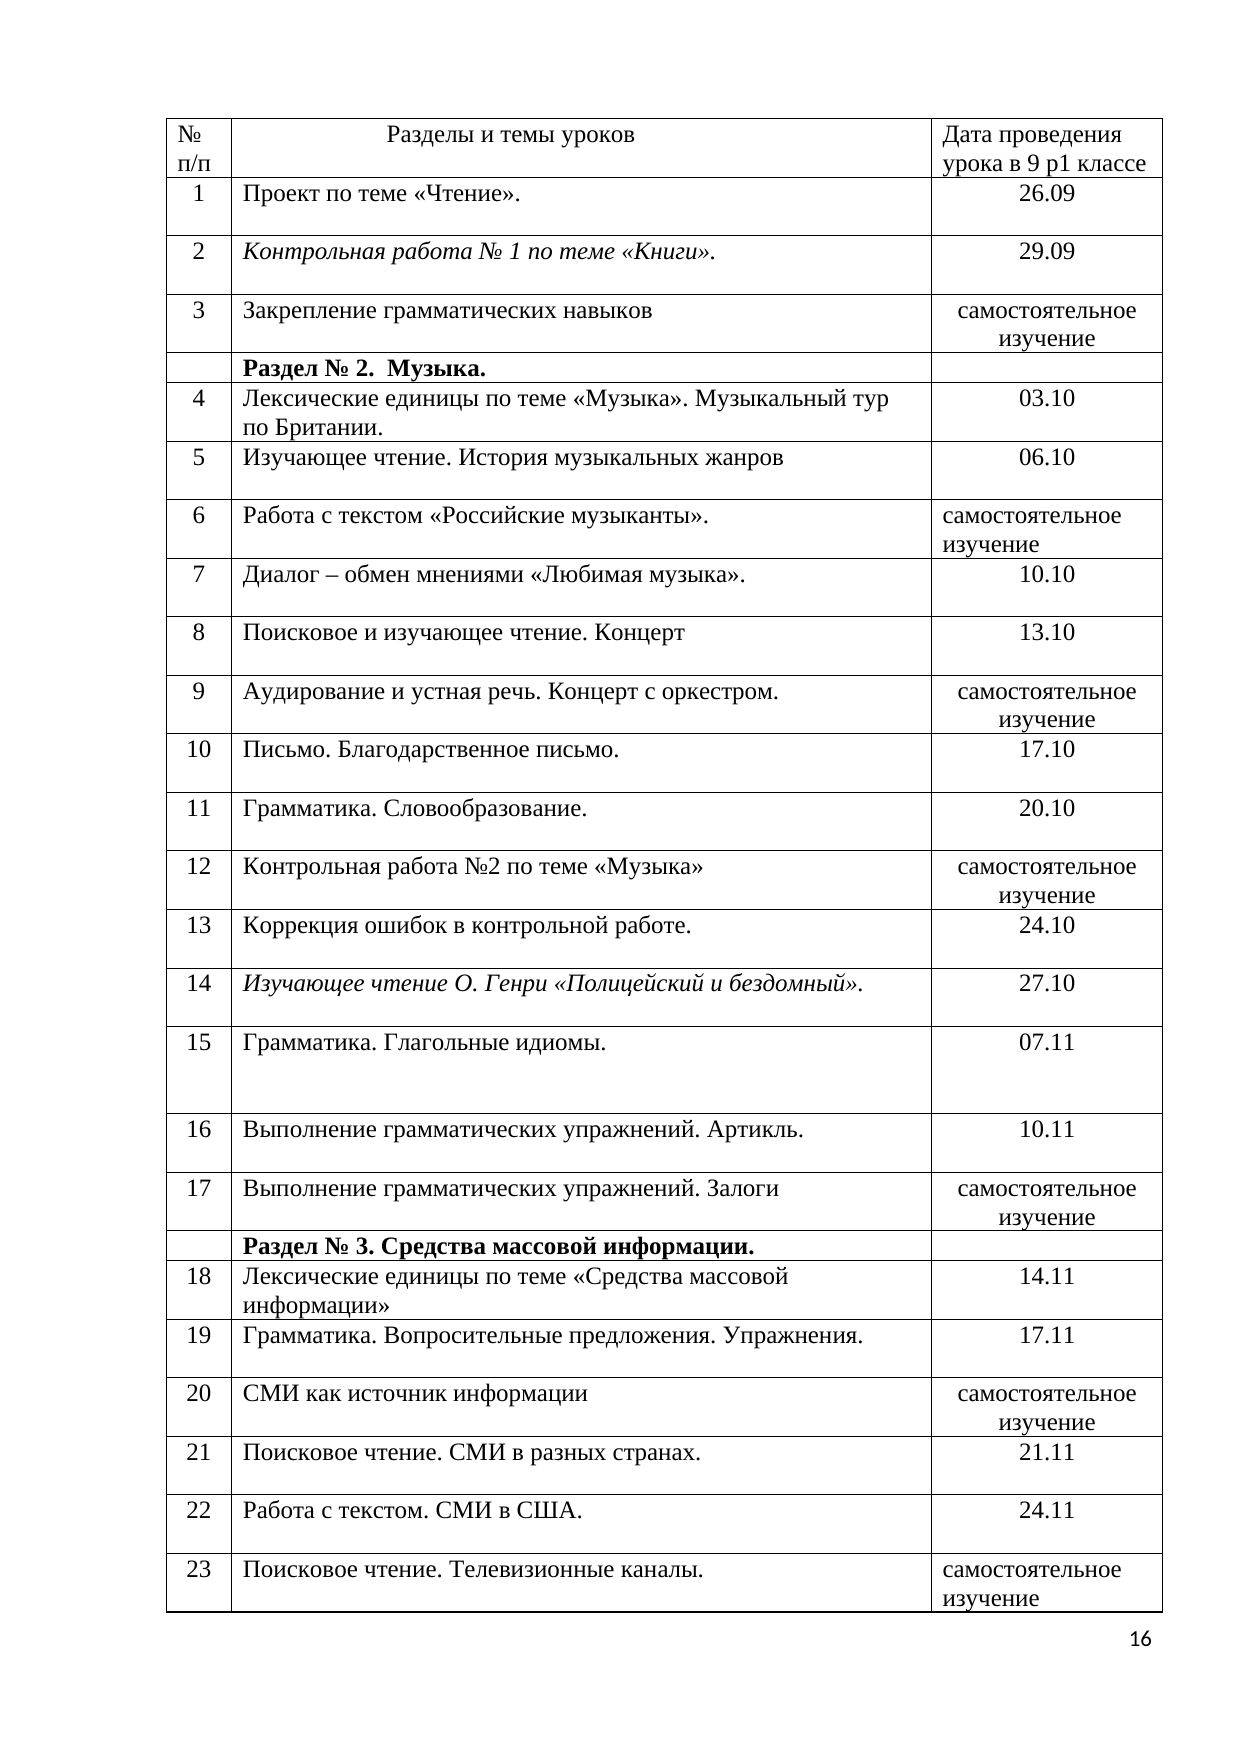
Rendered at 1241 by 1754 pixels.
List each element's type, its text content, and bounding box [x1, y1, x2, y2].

table_cell Изучающее чтение О. Генри «Полицейский и бездомный». [232, 969, 931, 1026]
table_cell самостоятельное изучение [932, 500, 1162, 558]
table_cell самостоятельное изучение [932, 1378, 1162, 1436]
table_cell Коррекция ошибок в контрольной работе. [232, 910, 931, 967]
table_cell Лексические единицы по теме «Музыка». Музыкальный тур по Британии. [232, 383, 931, 441]
table_cell Диалог – обмен мнениями «Любимая музыка». [232, 559, 931, 616]
table_cell самостоятельное изучение [932, 676, 1162, 733]
table_cell 4 [167, 383, 231, 441]
table_cell Грамматика. Глагольные идиомы. [232, 1027, 931, 1113]
table_cell СМИ как источник информации [232, 1378, 931, 1436]
table_cell Раздел № 2. Музыка. [232, 353, 931, 382]
table_cell Грамматика. Словообразование. [232, 793, 931, 850]
table_cell 16 [167, 1114, 231, 1172]
table_cell 8 [167, 617, 231, 675]
table_cell Изучающее чтение. История музыкальных жанров [232, 442, 931, 499]
table_cell самостоятельное изучение [932, 1554, 1162, 1611]
table_cell Грамматика. Вопросительные предложения. Упражнения. [232, 1320, 931, 1377]
table_cell Работа с текстом «Российские музыканты». [232, 500, 931, 558]
table_cell 10 [167, 734, 231, 792]
table_cell самостоятельное изучение [932, 851, 1162, 909]
table_cell 26.09 [932, 178, 1162, 235]
table_cell Раздел № 3. Средства массовой информации. [232, 1231, 931, 1260]
table_cell 13.10 [932, 617, 1162, 675]
table_cell 7 [167, 559, 231, 616]
table_cell 17.10 [932, 734, 1162, 792]
table_cell 14.11 [932, 1261, 1162, 1319]
table_cell Аудирование и устная речь. Концерт с оркестром. [232, 676, 931, 733]
table_cell [167, 1231, 231, 1260]
table_cell 5 [167, 442, 231, 499]
table_header Разделы и темы уроков [232, 119, 931, 177]
table_cell 3 [167, 295, 231, 352]
table_cell 20 [167, 1378, 231, 1436]
table_cell 21.11 [932, 1437, 1162, 1494]
table_cell самостоятельное изучение [932, 295, 1162, 352]
table_cell 06.10 [932, 442, 1162, 499]
table_cell Работа с текстом. СМИ в США. [232, 1495, 931, 1553]
table_cell 15 [167, 1027, 231, 1113]
table_cell [932, 1231, 1162, 1260]
table_cell 9 [167, 676, 231, 733]
table_cell 22 [167, 1495, 231, 1553]
table_cell 19 [167, 1320, 231, 1377]
table_cell 17.11 [932, 1320, 1162, 1377]
table_cell 17 [167, 1173, 231, 1230]
table_cell 29.09 [932, 236, 1162, 294]
table_cell Поисковое чтение. Телевизионные каналы. [232, 1554, 931, 1611]
table_cell 12 [167, 851, 231, 909]
table_cell 23 [167, 1554, 231, 1611]
table_cell Контрольная работа №2 по теме «Музыка» [232, 851, 931, 909]
table_cell [932, 353, 1162, 382]
table_cell 11 [167, 793, 231, 850]
table_cell 6 [167, 500, 231, 558]
table_cell [167, 353, 231, 382]
table_cell 20.10 [932, 793, 1162, 850]
table_cell Лексические единицы по теме «Средства массовой информации» [232, 1261, 931, 1319]
table_cell Контрольная работа № 1 по теме «Книги». [232, 236, 931, 294]
table_header № п/п [167, 119, 231, 177]
table_cell 10.10 [932, 559, 1162, 616]
table_cell 07.11 [932, 1027, 1162, 1113]
table_cell самостоятельное изучение [932, 1173, 1162, 1230]
table_cell Проект по теме «Чтение». [232, 178, 931, 235]
table_cell 18 [167, 1261, 231, 1319]
table_cell Закрепление грамматических навыков [232, 295, 931, 352]
table_cell Выполнение грамматических упражнений. Артикль. [232, 1114, 931, 1172]
table_cell 14 [167, 969, 231, 1026]
table_cell 21 [167, 1437, 231, 1494]
table_cell 24.10 [932, 910, 1162, 967]
table_cell 1 [167, 178, 231, 235]
table_cell 13 [167, 910, 231, 967]
table_cell Письмо. Благодарственное письмо. [232, 734, 931, 792]
table_cell Выполнение грамматических упражнений. Залоги [232, 1173, 931, 1230]
table_cell 27.10 [932, 969, 1162, 1026]
table_cell 24.11 [932, 1495, 1162, 1553]
table_cell 03.10 [932, 383, 1162, 441]
table_cell Поисковое чтение. СМИ в разных странах. [232, 1437, 931, 1494]
table_cell 2 [167, 236, 231, 294]
table_header Дата проведения урока в 9 р1 классе [932, 119, 1162, 177]
table_cell 10.11 [932, 1114, 1162, 1172]
table_cell Поисковое и изучающее чтение. Концерт [232, 617, 931, 675]
